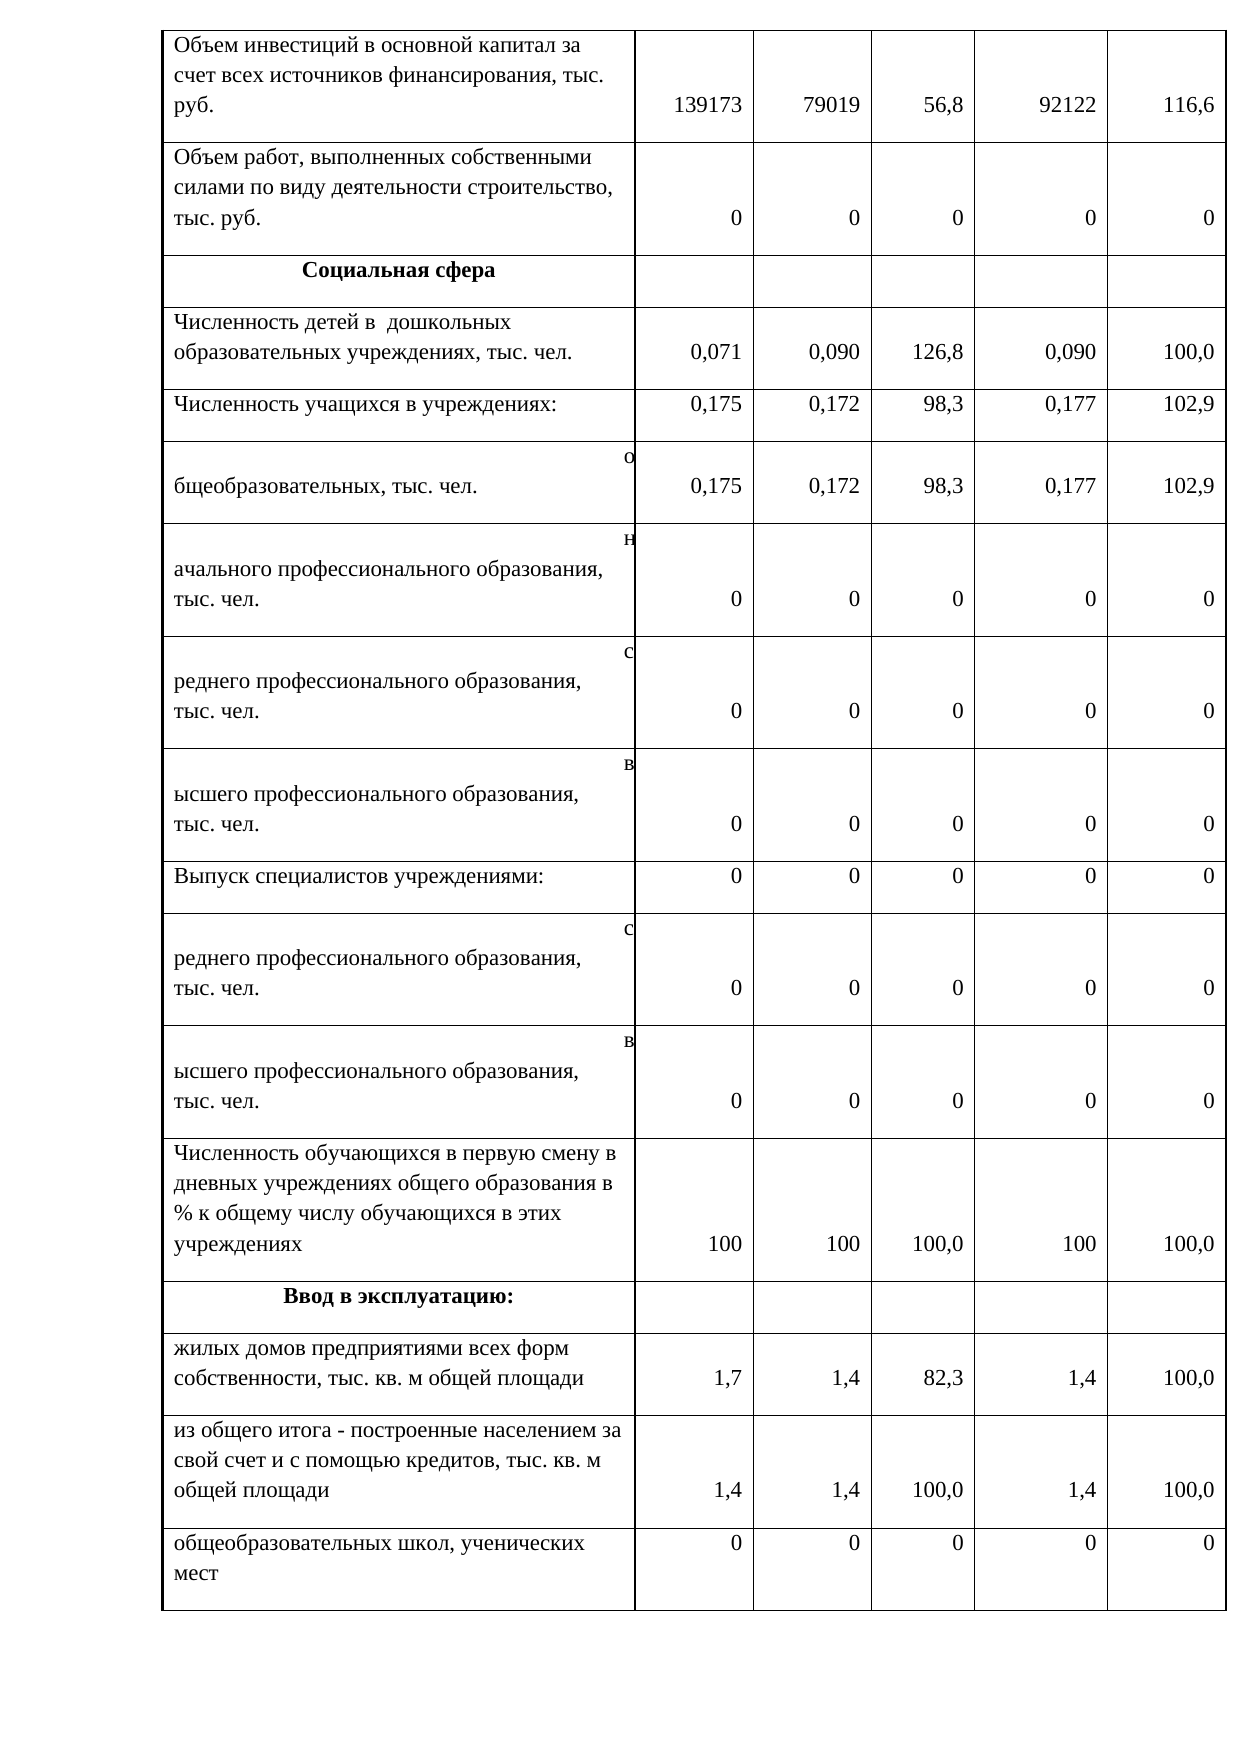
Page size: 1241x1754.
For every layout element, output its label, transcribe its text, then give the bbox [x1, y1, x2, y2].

table_cell 0 [975, 914, 1107, 1025]
table_cell жилых домов предприятиями всех форм собственности, тыс. кв. м общей площади [164, 1334, 634, 1415]
table_cell 0 [754, 143, 871, 254]
table_cell высшего профессионального образования, тыс. чел. [164, 749, 634, 861]
table_cell 0 [636, 637, 753, 748]
table_cell 0 [872, 637, 974, 748]
table_cell 100,0 [1108, 1139, 1225, 1281]
table_cell 0 [636, 143, 753, 254]
table_cell 0 [975, 143, 1107, 254]
table_cell 1,7 [636, 1334, 753, 1415]
table_cell [1108, 256, 1225, 307]
table_cell 0,172 [754, 390, 871, 441]
table_cell 1,4 [754, 1416, 871, 1527]
table_cell 0 [636, 862, 753, 913]
table_cell 0 [872, 749, 974, 861]
table_cell высшего профессионального образования, тыс. чел. [164, 1026, 634, 1138]
table_cell 116,6 [1108, 31, 1225, 142]
table_cell 0,175 [636, 390, 753, 441]
table_cell 1,4 [636, 1416, 753, 1527]
table_cell 0 [636, 914, 753, 1025]
table_cell общеобразовательных школ, ученических мест [164, 1529, 634, 1610]
table_cell Социальная сфера [164, 256, 634, 307]
table_cell Численность учащихся в учреждениях: [164, 390, 634, 441]
table_cell 0 [754, 1026, 871, 1138]
table_cell 0 [975, 1026, 1107, 1138]
table_cell 100 [636, 1139, 753, 1281]
table_cell 0 [1108, 749, 1225, 861]
table_cell 0 [754, 914, 871, 1025]
table_cell 0 [975, 1529, 1107, 1610]
table_cell 0 [754, 862, 871, 913]
table_cell 0 [1108, 1529, 1225, 1610]
table_cell 92122 [975, 31, 1107, 142]
table_cell [872, 256, 974, 307]
table_cell 0,172 [754, 442, 871, 523]
table_cell общеобразовательных, тыс. чел. [164, 442, 634, 523]
table_cell из общего итога - построенные населением за свой счет и с помощью кредитов, тыс. кв. м общей площади [164, 1416, 634, 1527]
table_cell 0 [1108, 914, 1225, 1025]
table_cell 0 [1108, 637, 1225, 748]
table_cell 0 [636, 749, 753, 861]
table_cell [975, 1282, 1107, 1333]
table_cell 0 [975, 524, 1107, 636]
table_cell [1108, 1282, 1225, 1333]
table_cell [975, 256, 1107, 307]
table_cell 100,0 [872, 1416, 974, 1527]
table_cell 79019 [754, 31, 871, 142]
table_cell среднего профессионального образования, тыс. чел. [164, 914, 634, 1025]
table_cell [636, 256, 753, 307]
table_cell 0 [872, 1026, 974, 1138]
table_cell 0 [754, 637, 871, 748]
table_cell 98,3 [872, 390, 974, 441]
table_cell Численность детей в дошкольных образовательных учреждениях, тыс. чел. [164, 308, 634, 389]
table_cell начального профессионального образования, тыс. чел. [164, 524, 634, 636]
table_cell [754, 1282, 871, 1333]
table_cell среднего профессионального образования, тыс. чел. [164, 637, 634, 748]
table_cell 0 [872, 1529, 974, 1610]
table_cell Ввод в эксплуатацию: [164, 1282, 634, 1333]
table_cell 0 [1108, 524, 1225, 636]
table_cell 0 [1108, 1026, 1225, 1138]
table_cell 0 [754, 1529, 871, 1610]
table_cell 100,0 [1108, 1334, 1225, 1415]
table_cell 0 [975, 637, 1107, 748]
table_cell 0,175 [636, 442, 753, 523]
table_cell 0 [975, 862, 1107, 913]
table_cell 139173 [636, 31, 753, 142]
table_cell 100,0 [872, 1139, 974, 1281]
table_cell Объем работ, выполненных собственными силами по виду деятельности строительство, тыс. руб. [164, 143, 634, 254]
table_cell 100 [975, 1139, 1107, 1281]
table_cell 0 [1108, 143, 1225, 254]
table_cell 126,8 [872, 308, 974, 389]
table_cell 1,4 [754, 1334, 871, 1415]
table_cell [754, 256, 871, 307]
table_cell 0,071 [636, 308, 753, 389]
table_cell 1,4 [975, 1416, 1107, 1527]
table_cell 0 [872, 914, 974, 1025]
table_cell 0 [754, 749, 871, 861]
table_cell 100 [754, 1139, 871, 1281]
table_cell 100,0 [1108, 308, 1225, 389]
table_cell 0 [872, 862, 974, 913]
table_cell 102,9 [1108, 390, 1225, 441]
table_cell 56,8 [872, 31, 974, 142]
table_cell 0 [1108, 862, 1225, 913]
table_cell [872, 1282, 974, 1333]
table_cell 100,0 [1108, 1416, 1225, 1527]
table_cell 82,3 [872, 1334, 974, 1415]
table_cell 0 [872, 524, 974, 636]
table_cell Объем инвестиций в основной капитал за счет всех источников финансирования, тыс. руб. [164, 31, 634, 142]
table_cell 0 [975, 749, 1107, 861]
table_cell 98,3 [872, 442, 974, 523]
table_cell 0 [636, 524, 753, 636]
table_cell 0,090 [754, 308, 871, 389]
table_cell 0,177 [975, 390, 1107, 441]
table_cell 1,4 [975, 1334, 1107, 1415]
table_cell 0,177 [975, 442, 1107, 523]
table_cell 0 [636, 1026, 753, 1138]
table_cell Численность обучающихся в первую смену в дневных учреждениях общего образования в % к общему числу обучающихся в этих учреждениях [164, 1139, 634, 1281]
table_cell 0 [636, 1529, 753, 1610]
table_cell Выпуск специалистов учреждениями: [164, 862, 634, 913]
table_cell 0 [872, 143, 974, 254]
table_cell 0 [754, 524, 871, 636]
table_cell 0,090 [975, 308, 1107, 389]
table_cell 102,9 [1108, 442, 1225, 523]
table_cell [636, 1282, 753, 1333]
